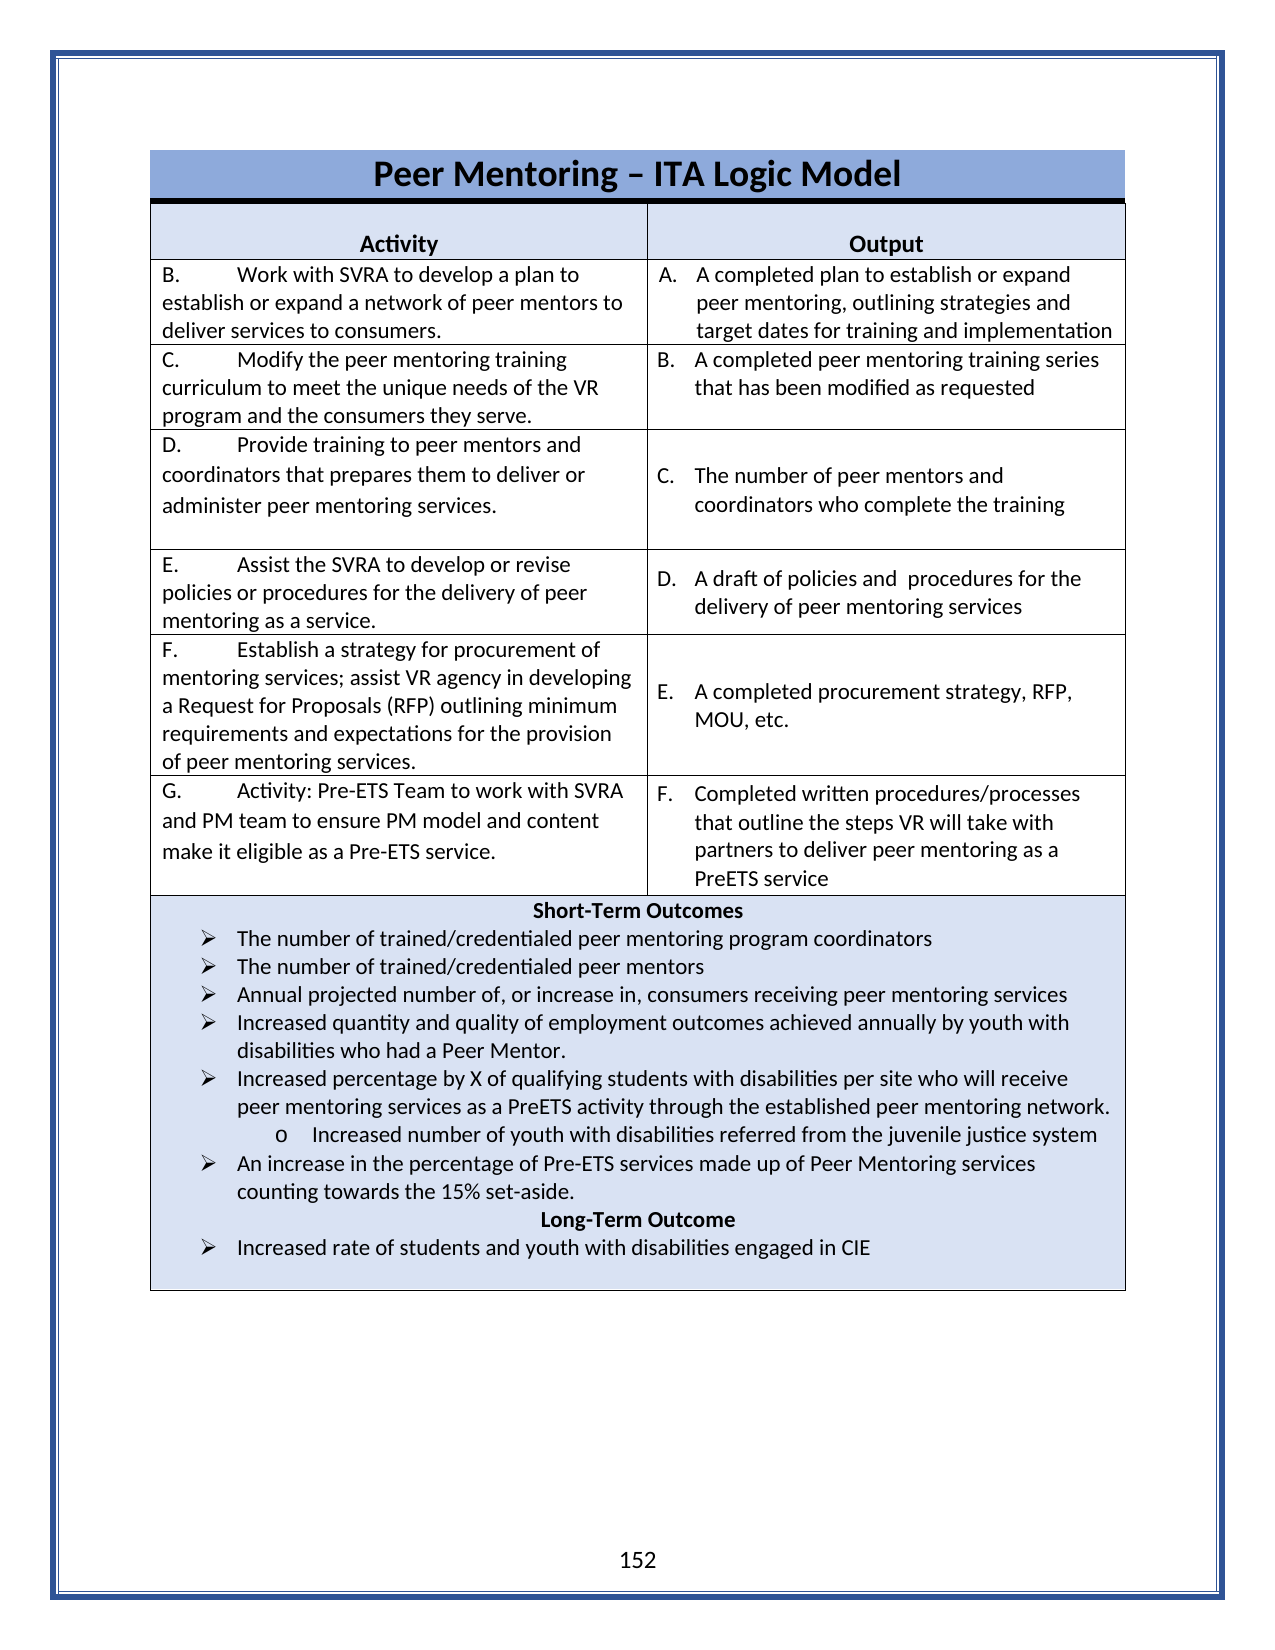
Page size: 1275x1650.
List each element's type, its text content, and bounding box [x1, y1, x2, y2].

table_cell Establish a strategy for procurement of mentoring services; assist VR agency in developing a Request for Proposals (RFP) outlining minimum requirements and expectations for the provision of peer mentoring services. [151, 635, 647, 775]
table_cell A completed procurement strategy, RFP, MOU, etc. [648, 635, 1125, 775]
table_cell Short-Term Outcomes The number of trained/credentialed peer mentoring program coordinators The number of trained/credentialed peer mentors Annual projected number of, or increase in, consumers receiving peer mentoring services Increased quantity and quality of employment outcomes achieved annually by youth with disabilities who had a Peer Mentor. Increased percentage by X of qualifying students with disabilities per site who will receive peer mentoring services as a PreETS activity through the established peer mentoring network. Increased number of youth with disabilities referred from the juvenile justice system An increase in the percentage of Pre-ETS services made up of Peer Mentoring services counting towards the 15% set-aside. Long-Term Outcome Increased rate of students and youth with disabilities engaged in CIE [151, 896, 1125, 1289]
table_cell Activity: Pre-ETS Team to work with SVRA and PM team to ensure PM model and content make it eligible as a Pre-ETS service. [151, 776, 647, 895]
table_cell Modify the peer mentoring training curriculum to meet the unique needs of the VR program and the consumers they serve. [151, 345, 647, 429]
subtitle Peer Mentoring – ITA Logic Model [150, 150, 1125, 198]
table_cell A draft of policies and procedures for the delivery of peer mentoring services [648, 550, 1125, 634]
table_header Output [648, 204, 1125, 259]
table_cell The number of peer mentors and coordinators who complete the training [648, 430, 1125, 549]
table_cell Provide training to peer mentors and coordinators that prepares them to deliver or administer peer mentoring services. [151, 430, 647, 549]
table_header Activity [151, 204, 647, 259]
table_cell A completed peer mentoring training series that has been modified as requested [648, 345, 1125, 429]
table_cell Completed written procedures/processes that outline the steps VR will take with partners to deliver peer mentoring as a PreETS service [648, 776, 1125, 895]
table_cell A completed plan to establish or expand peer mentoring, outlining strategies and target dates for training and implementation [648, 260, 1125, 344]
table_cell Work with SVRA to develop a plan to establish or expand a network of peer mentors to deliver services to consumers. [151, 260, 647, 344]
table_cell Assist the SVRA to develop or revise policies or procedures for the delivery of peer mentoring as a service. [151, 550, 647, 634]
